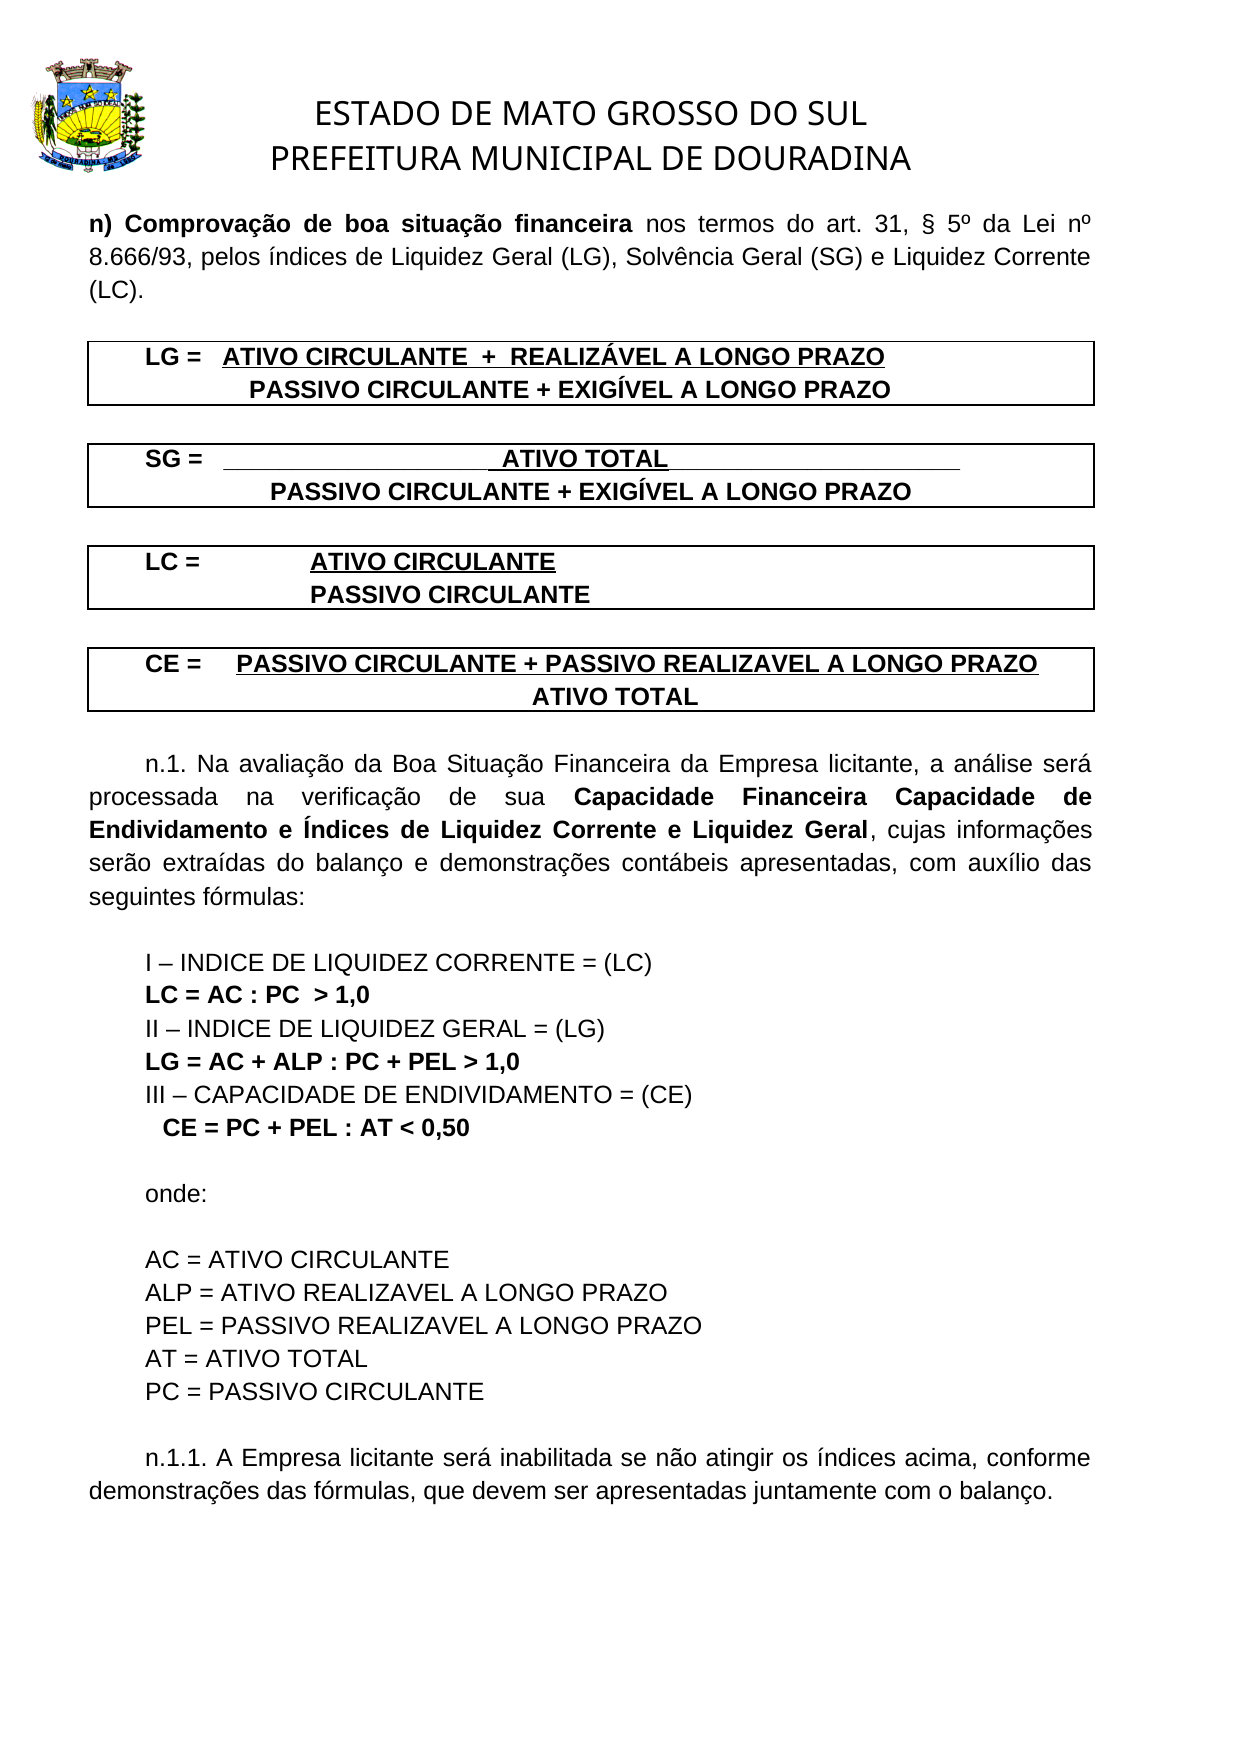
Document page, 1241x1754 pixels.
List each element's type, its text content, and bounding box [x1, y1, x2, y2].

text PASSIVO CIRCULANTE [89, 578, 1093, 608]
text PC = PASSIVO CIRCULANTE [89, 1377, 1093, 1406]
text CE = PC + PEL : AT < 0,50 [89, 1113, 1093, 1141]
text PASSIVO CIRCULANTE + EXIGÍVEL A LONGO PRAZO [89, 374, 1093, 404]
text ATIVO TOTAL [89, 680, 1093, 710]
text I – INDICE DE LIQUIDEZ CORRENTE = (LC) [89, 947, 1093, 976]
text onde: [89, 1179, 1093, 1207]
text LG = ATIVO CIRCULANTE + REALIZÁVEL A LONGO PRAZO [89, 342, 1093, 371]
text III – CAPACIDADE DE ENDIVIDAMENTO = (CE) [89, 1079, 1093, 1108]
text SG = ____________________ATIVO TOTAL_____________________ [89, 445, 1093, 473]
text LG = AC + ALP : PC + PEL > 1,0 [89, 1047, 1093, 1075]
text PASSIVO CIRCULANTE + EXIGÍVEL A LONGO PRAZO [89, 476, 1093, 506]
picture [21, 45, 153, 183]
text n) Comprovação de boa situação financeira nos termos do art. 31, § 5º da Lei nº 8.666/93, pelos índices de Liquidez Geral (LG), Solvência Geral (SG) e Liquidez Corrente (LC). [89, 208, 1092, 303]
text CE = PASSIVO CIRCULANTE + PASSIVO REALIZAVEL A LONGO PRAZO [89, 649, 1093, 677]
text AC = ATIVO CIRCULANTE [89, 1245, 1093, 1273]
text AT = ATIVO TOTAL [89, 1344, 1093, 1372]
text n.1.1. A Empresa licitante será inabilitada se não atingir os índices acima, conforme demonstrações das fórmulas, que devem ser apresentadas juntamente com o balanço. [89, 1443, 1093, 1504]
text PEL = PASSIVO REALIZAVEL A LONGO PRAZO [89, 1311, 1093, 1339]
text II – INDICE DE LIQUIDEZ GERAL = (LG) [89, 1013, 1093, 1042]
text ALP = ATIVO REALIZAVEL A LONGO PRAZO [89, 1278, 1093, 1306]
text LC = AC : PC > 1,0 [89, 981, 1093, 1009]
text LC = ATIVO CIRCULANTE [89, 547, 1093, 575]
text n.1. Na avaliação da Boa Situação Financeira da Empresa licitante, a análise será processada na verificação de sua Capacidade Financeira Capacidade de Endividamento e Índices de Liquidez Corrente e Liquidez Geral, cujas informações serão extraídas do balanço e demonstrações contábeis apresentadas, com auxílio das seguintes fórmulas: [89, 749, 1093, 910]
